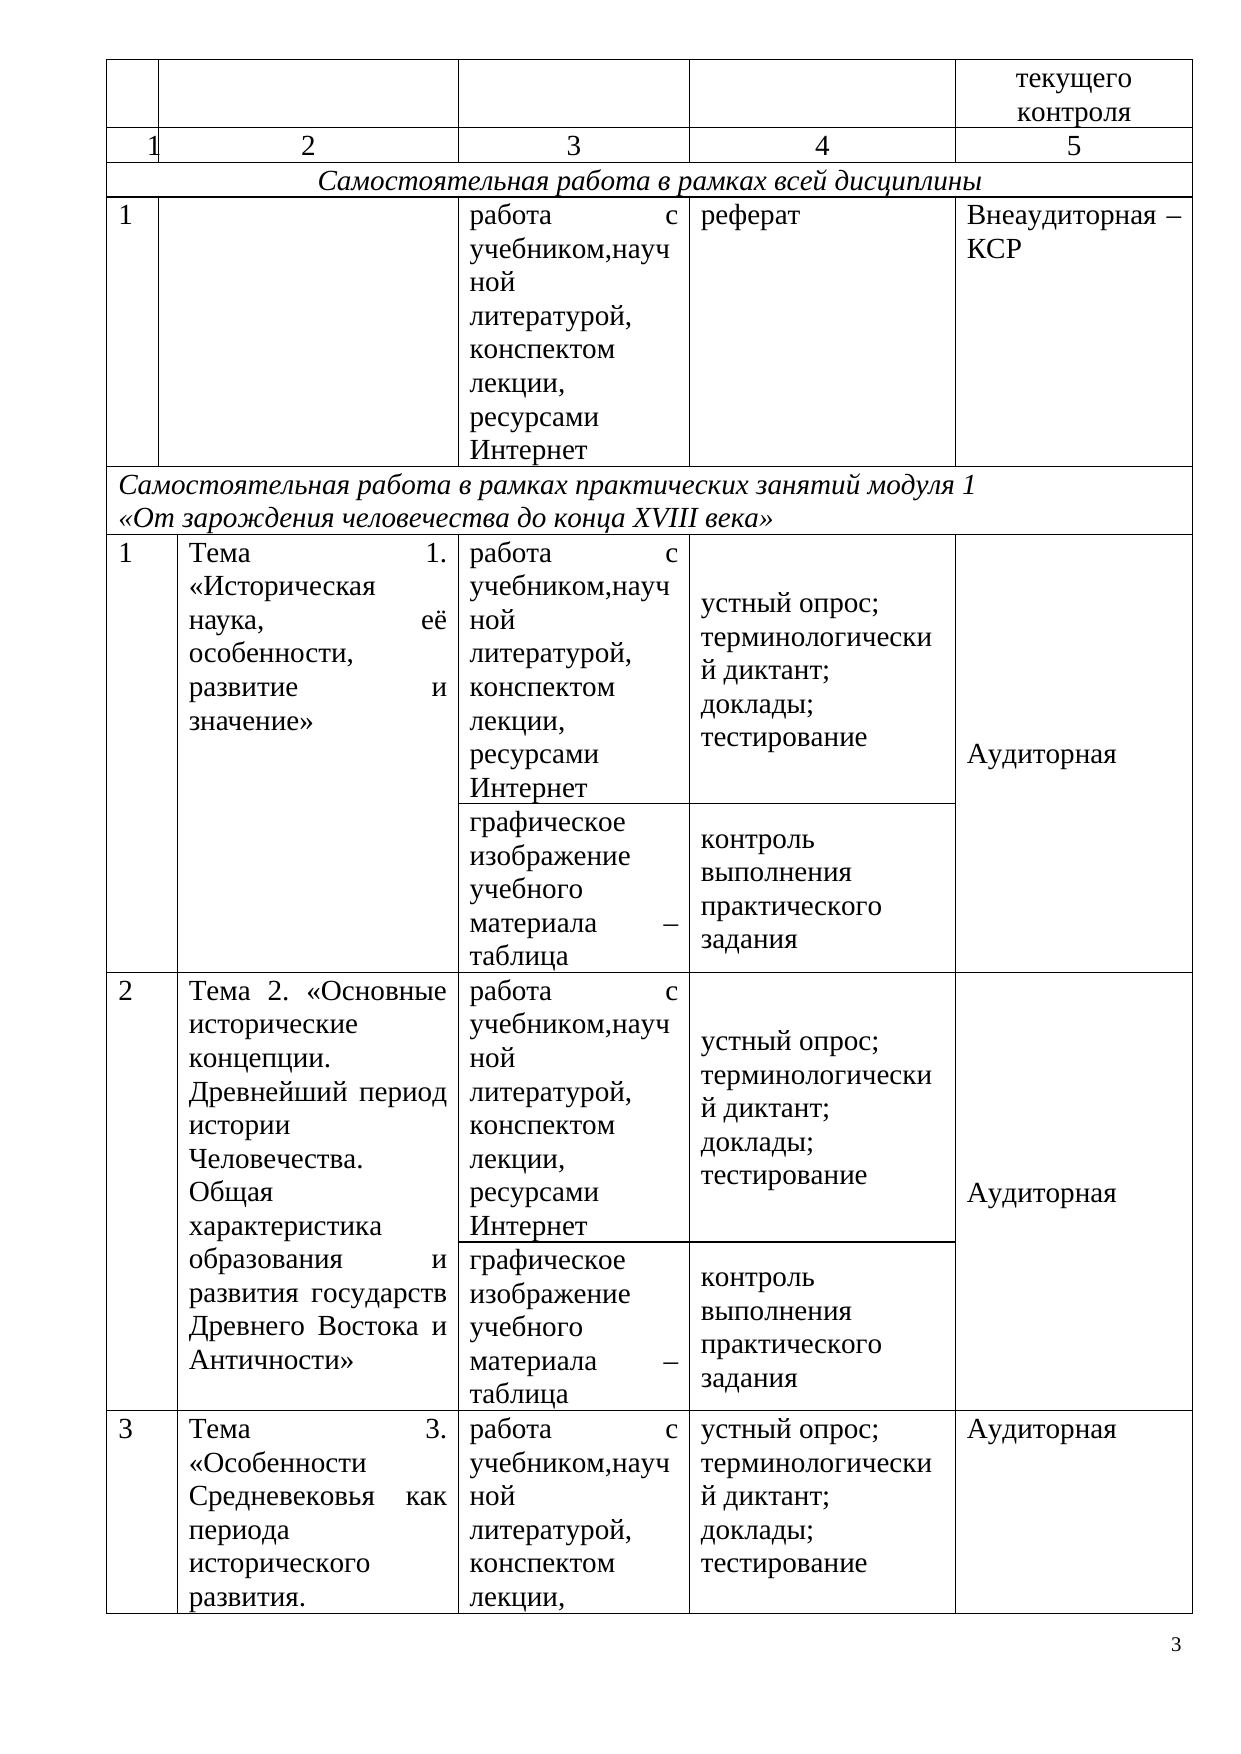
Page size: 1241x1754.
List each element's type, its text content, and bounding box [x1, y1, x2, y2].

table_cell Аудиторная [956, 973, 1192, 1410]
table_cell 1 [107, 535, 177, 972]
table_cell устный опрос; терминологический диктант; доклады; тестирование [690, 535, 955, 803]
table_cell 4 [690, 128, 955, 162]
table_cell Самостоятельная работа в рамках практических занятий модуля 1 «От зарождения человечества до конца XVIII века» [107, 467, 1192, 534]
table_cell 2 [159, 128, 458, 162]
table_cell Аудиторная [956, 1411, 1192, 1612]
table_cell [159, 198, 458, 466]
table_cell реферат [690, 198, 955, 466]
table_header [159, 60, 458, 127]
table_cell контроль выполнения практического задания [690, 1243, 955, 1410]
table_cell устный опрос; терминологический диктант; доклады; тестирование [690, 973, 955, 1241]
table_cell графическое изображение учебного материала – таблица [459, 804, 689, 972]
table_cell 3 [107, 1411, 177, 1612]
table_cell 2 [107, 973, 177, 1410]
table_cell работа с учебником,научной литературой, конспектом лекции, ресурсами Интернет [459, 198, 689, 466]
table_cell 1 [107, 198, 158, 466]
table_cell Тема 1. «Историческая наука, её особенности, развитие и значение» [178, 535, 458, 972]
table_cell 1 [107, 128, 158, 162]
table_cell 5 [956, 128, 1192, 162]
table_cell Аудиторная [956, 535, 1192, 972]
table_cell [178, 1411, 458, 1612]
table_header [956, 60, 1192, 127]
table_cell Самостоятельная работа в рамках всей дисциплины [107, 163, 1192, 196]
table_header № [107, 60, 158, 127]
table_cell работа с учебником,научной литературой, конспектом лекции, ресурсами Интернет [459, 973, 689, 1241]
table_cell Внеаудиторная – КСР [956, 198, 1192, 466]
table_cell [459, 1411, 689, 1612]
table_cell Тема 2. «Основные исторические концепции. Древнейший период истории Человечества. Общая характеристика образования и развития государств Древнего Востока и Античности» [178, 973, 458, 1410]
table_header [690, 60, 955, 127]
table_cell работа с учебником,научной литературой, конспектом лекции, ресурсами Интернет [459, 535, 689, 803]
table_cell 3 [459, 128, 689, 162]
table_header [459, 60, 689, 127]
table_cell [690, 1411, 955, 1612]
table_cell графическое изображение учебного материала – таблица [459, 1243, 689, 1410]
table_cell контроль выполнения практического задания [690, 804, 955, 972]
